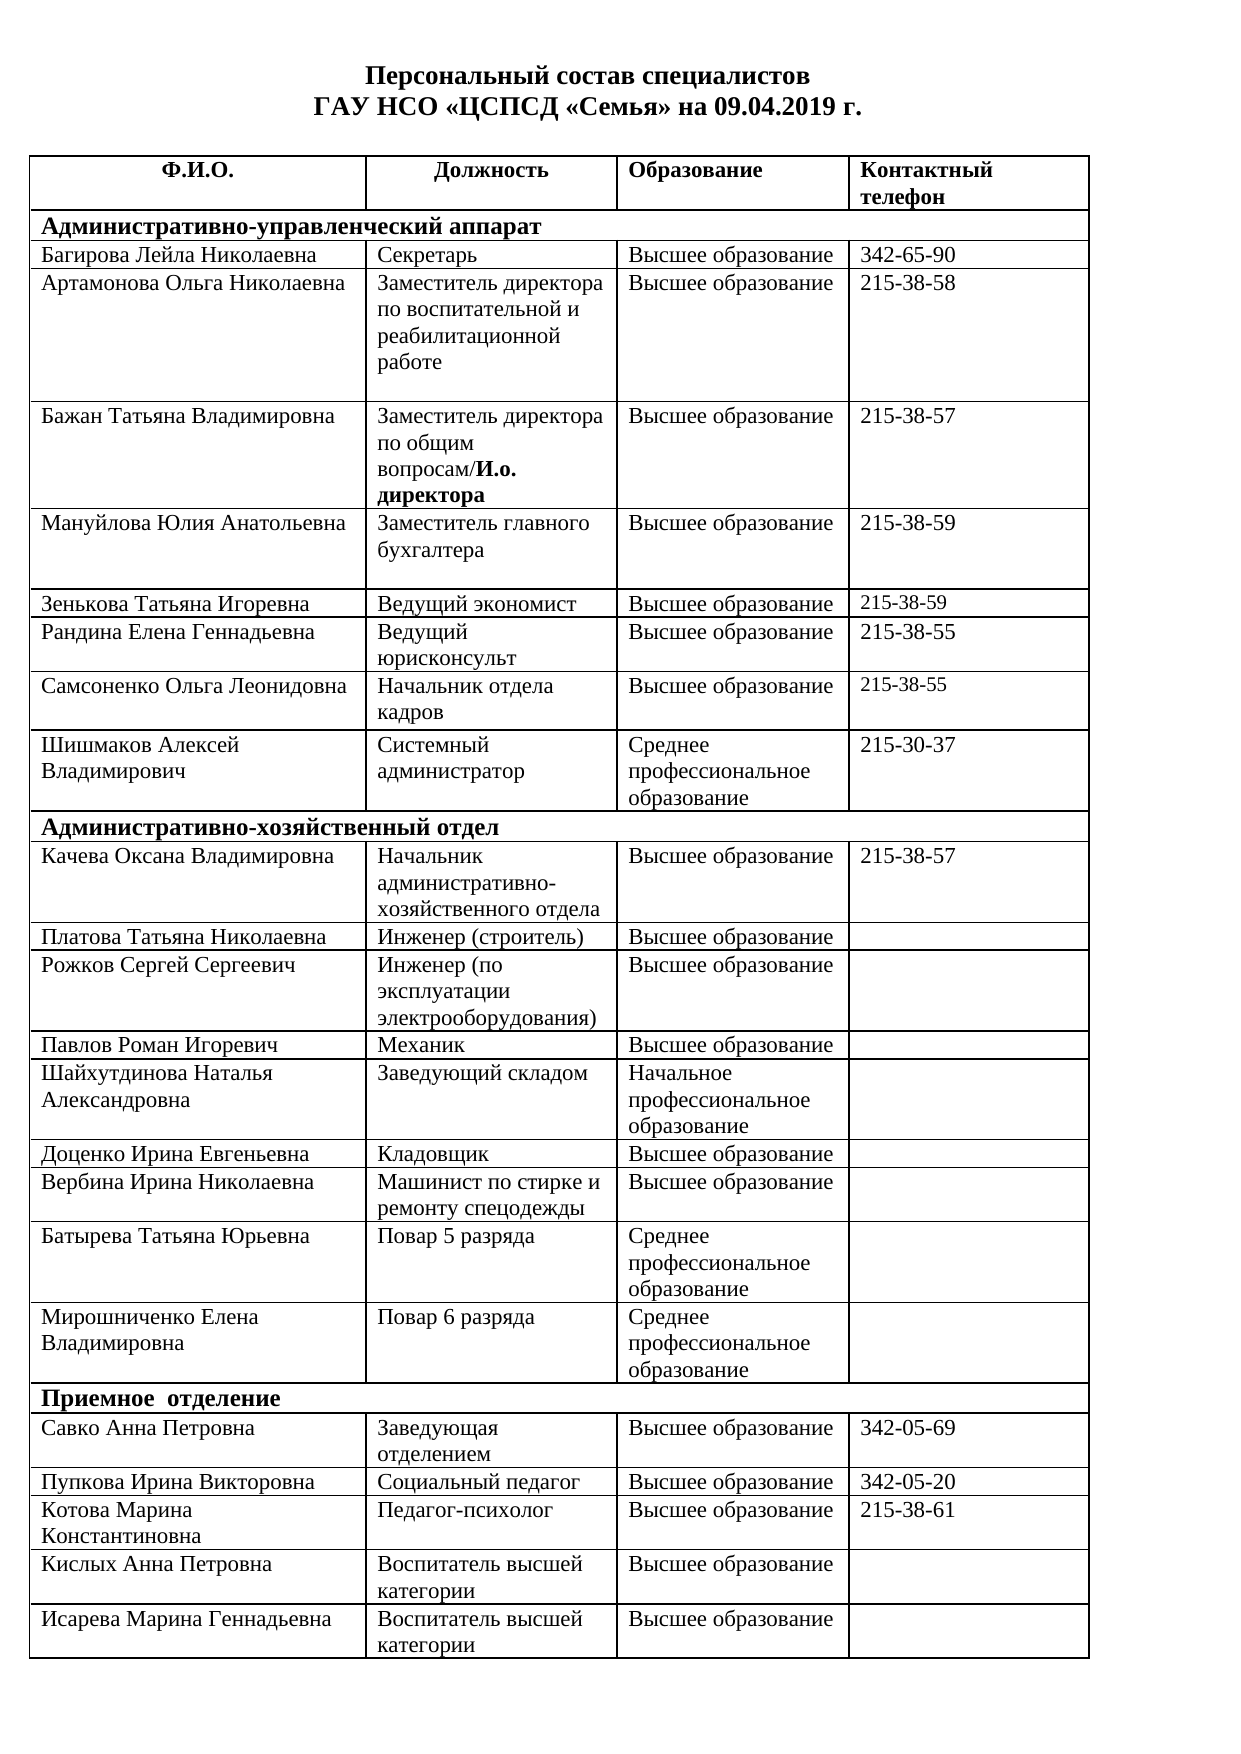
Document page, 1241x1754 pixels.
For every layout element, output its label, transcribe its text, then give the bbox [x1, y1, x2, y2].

table_cell Савко Анна Петровна [30, 1413, 365, 1467]
table_cell Заместитель директора по общим вопросам/И.о. директора [367, 402, 616, 508]
table_cell Шайхутдинова Наталья Александровна [30, 1059, 365, 1138]
table_cell Ведущий экономист [367, 590, 616, 616]
table_cell Начальник административно-хозяйственного отдела [367, 842, 616, 921]
table_header Ф.И.О. [30, 157, 365, 209]
table_cell Среднее профессиональное образование [618, 1303, 848, 1382]
table_cell 342-05-20 [850, 1468, 1088, 1494]
table_cell 215-38-57 [850, 842, 1088, 921]
table_cell Качева Оксана Владимировна [30, 842, 365, 921]
table_cell Высшее образование [618, 951, 848, 1030]
table_cell Машинист по стирке и ремонту спецодежды [367, 1168, 616, 1221]
table_cell Пупкова Ирина Викторовна [30, 1468, 365, 1494]
table_cell 215-38-59 [850, 590, 1088, 616]
table_cell [850, 1550, 1088, 1603]
table_cell Заведующий складом [367, 1060, 616, 1138]
table_cell Кислых Анна Петровна [30, 1550, 365, 1603]
table_cell 215-38-55 [850, 618, 1088, 671]
table_cell Мирошниченко Елена Владимировна [30, 1303, 365, 1382]
table_cell [850, 1168, 1088, 1221]
table_cell Заместитель главного бухгалтера [367, 509, 616, 588]
table_cell Системный администратор [367, 731, 616, 810]
table_header Образование [618, 157, 848, 209]
table_cell Ведущий юрисконсульт [367, 618, 616, 671]
table_cell Заведующая отделением [367, 1414, 616, 1467]
table_cell Повар 5 разряда [367, 1222, 616, 1301]
table_cell Начальное профессиональное образование [618, 1060, 848, 1138]
table_cell Шишмаков Алексей Владимирович [30, 730, 365, 810]
table_cell [850, 1222, 1088, 1301]
table_cell Высшее образование [618, 672, 848, 729]
table_cell Высшее образование [618, 1168, 848, 1221]
table_cell Высшее образование [618, 923, 848, 949]
table_cell Артамонова Ольга Николаевна [30, 269, 365, 401]
table_cell Приемное отделение [30, 1383, 1088, 1412]
table_cell Высшее образование [618, 1032, 848, 1058]
table_cell Мануйлова Юлия Анатольевна [30, 509, 365, 588]
table_cell [850, 1605, 1088, 1657]
table_cell 215-38-57 [850, 402, 1088, 508]
table_cell 215-30-37 [850, 731, 1088, 810]
table_cell Высшее образование [618, 590, 848, 616]
table_header Должность [367, 157, 616, 209]
table_cell 215-38-59 [850, 509, 1088, 588]
table_cell Высшее образование [618, 1414, 848, 1467]
table_cell Доценко Ирина Евгеньевна [30, 1140, 365, 1166]
table_cell Высшее образование [618, 509, 848, 588]
table_cell Вербина Ирина Николаевна [30, 1168, 365, 1221]
table_cell Высшее образование [618, 269, 848, 401]
table_cell 342-65-90 [850, 241, 1088, 267]
table_cell 215-38-61 [850, 1496, 1088, 1549]
table_cell Исарева Марина Геннадьевна [30, 1604, 365, 1657]
table_cell Высшее образование [618, 1550, 848, 1603]
table_cell Механик [367, 1032, 616, 1058]
table_cell [850, 1140, 1088, 1166]
table_cell Высшее образование [618, 241, 848, 267]
table_cell [850, 1060, 1088, 1138]
table_cell Высшее образование [618, 1140, 848, 1166]
table_cell Рожков Сергей Сергеевич [30, 950, 365, 1030]
table_cell Начальник отдела кадров [367, 672, 616, 729]
table_cell Бажан Татьяна Владимировна [30, 402, 365, 508]
table_cell Кладовщик [367, 1140, 616, 1166]
table_cell Павлов Роман Игоревич [30, 1031, 365, 1058]
table_cell Воспитатель высшей категории [367, 1550, 616, 1603]
table_cell Среднее профессиональное образование [618, 1222, 848, 1301]
table_cell [850, 923, 1088, 949]
table_cell 215-38-58 [850, 269, 1088, 401]
table_cell [850, 1032, 1088, 1058]
table_header Контактный телефон [850, 157, 1088, 209]
table_cell Батырева Татьяна Юрьевна [30, 1222, 365, 1301]
table_cell Социальный педагог [367, 1468, 616, 1494]
table_cell Высшее образование [618, 618, 848, 671]
table_cell Высшее образование [618, 402, 848, 508]
table_cell Рандина Елена Геннадьевна [30, 617, 365, 671]
table_cell Инженер (по эксплуатации электрооборудования) [367, 951, 616, 1030]
table_cell [850, 951, 1088, 1030]
table_cell Зенькова Татьяна Игоревна [30, 589, 365, 616]
table_cell Высшее образование [618, 1605, 848, 1657]
table_cell Самсоненко Ольга Леонидовна [30, 672, 365, 729]
table_cell Высшее образование [618, 1496, 848, 1549]
table_cell Заместитель директора по воспитательной и реабилитационной работе [367, 269, 616, 401]
table_cell Высшее образование [618, 1468, 848, 1494]
text Персональный состав специалистов [29, 59, 1146, 90]
table_cell Секретарь [367, 241, 616, 267]
table_cell Высшее образование [618, 842, 848, 921]
text ГАУ НСО «ЦСПСД «Семья» на 09.04.2019 г. [29, 90, 1146, 121]
table_cell Инженер (строитель) [367, 923, 616, 949]
table_cell Среднее профессиональное образование [618, 731, 848, 810]
table_cell Педагог-психолог [367, 1496, 616, 1549]
table_cell Котова Марина Константиновна [30, 1496, 365, 1549]
table_cell Платова Татьяна Николаевна [30, 923, 365, 949]
table_cell Багирова Лейла Николаевна [30, 241, 365, 267]
table_cell Административно-хозяйственный отдел [30, 811, 1088, 841]
table_cell Повар 6 разряда [367, 1303, 616, 1382]
table_cell [850, 1303, 1088, 1382]
table_cell 215-38-55 [850, 672, 1088, 729]
table_cell 342-05-69 [850, 1414, 1088, 1467]
table_cell Административно-управленческий аппарат [30, 210, 1088, 239]
table_cell Воспитатель высшей категории [367, 1605, 616, 1657]
